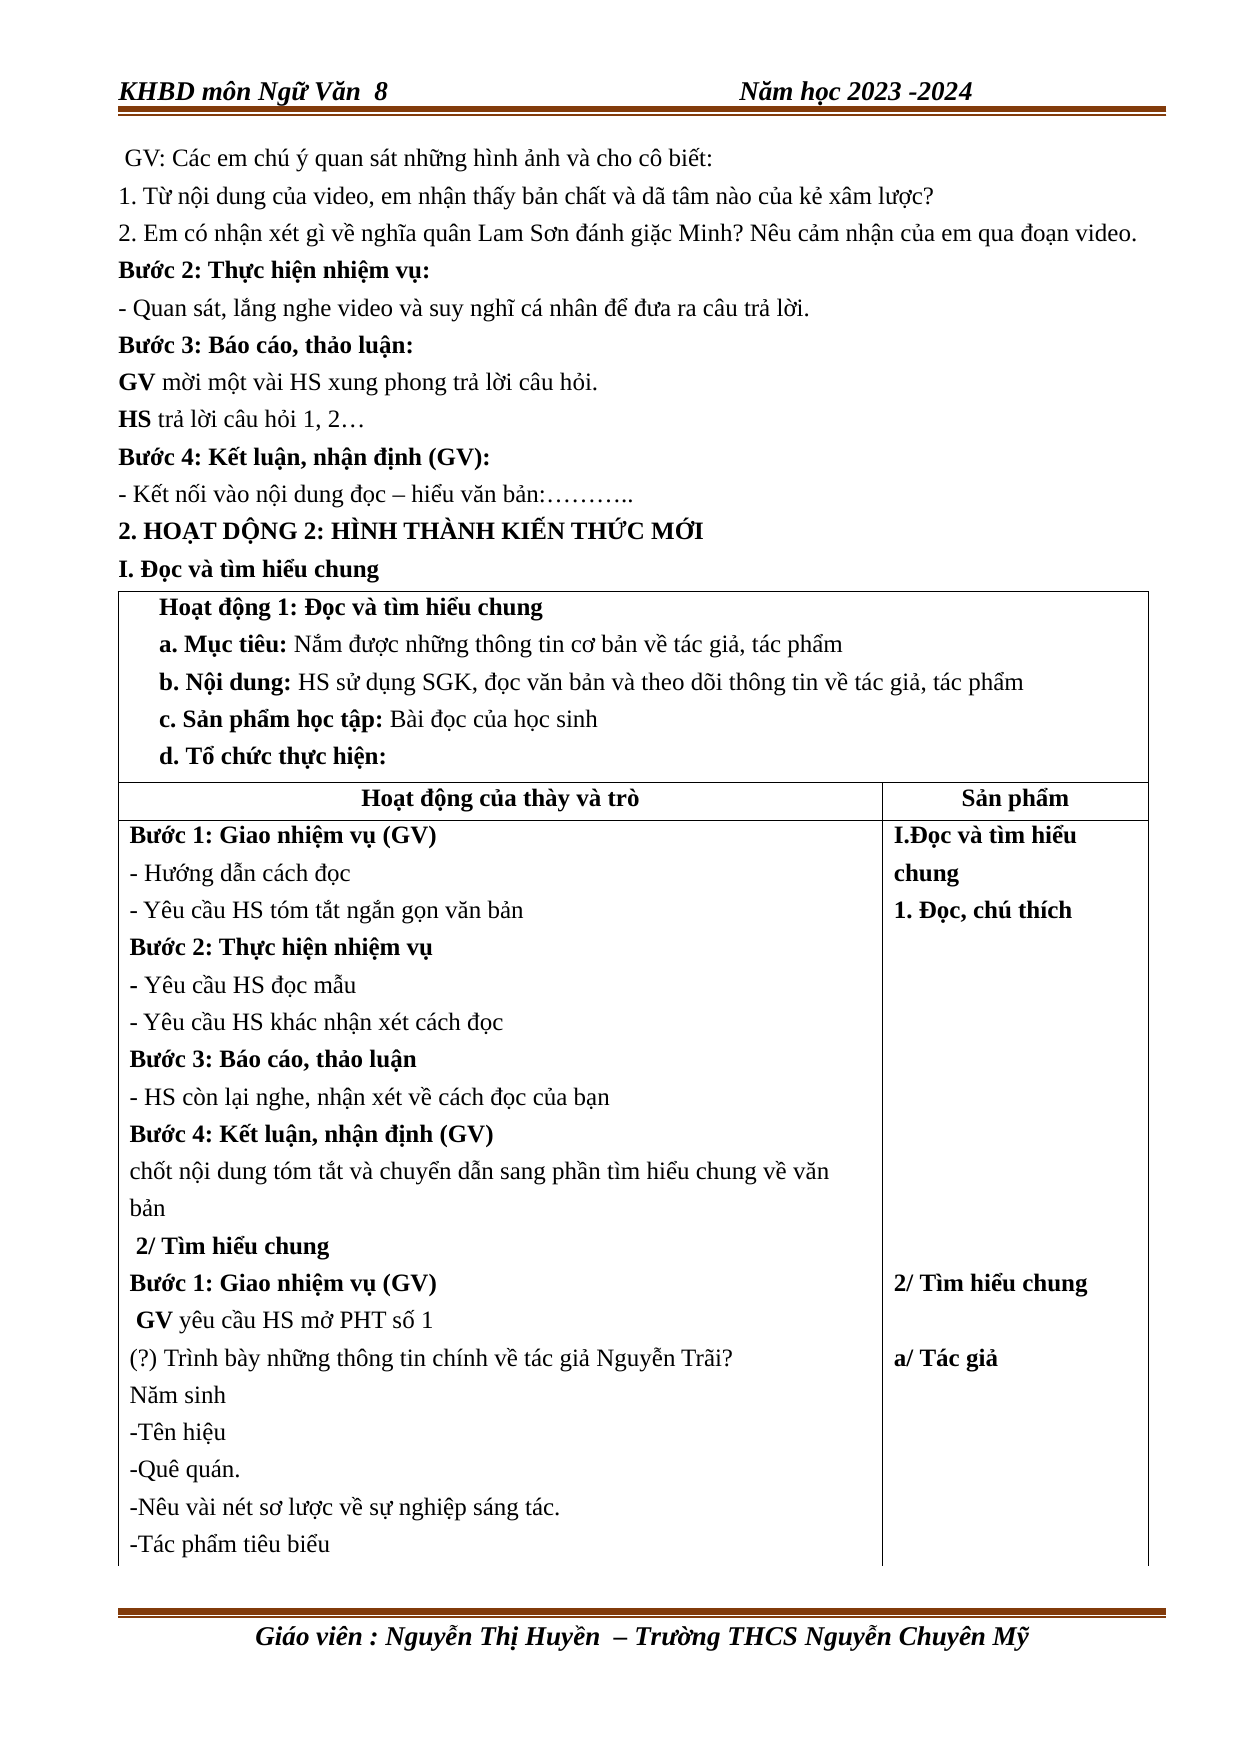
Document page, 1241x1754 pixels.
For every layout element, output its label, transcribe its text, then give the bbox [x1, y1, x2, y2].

text I. Đọc và tìm hiểu chung [118, 554, 1152, 582]
text HS trả lời câu hỏi 1, 2… [118, 404, 1152, 433]
text GV mời một vài HS xung phong trả lời câu hỏi. [118, 367, 1152, 396]
text Bước 4: Kết luận, nhận định (GV): [118, 442, 1152, 471]
text Bước 2: Thực hiện nhiệm vụ: [118, 255, 1152, 284]
text 2. Em có nhận xét gì về nghĩa quân Lam Sơn đánh giặc Minh? Nêu cảm nhận của em qua đoạn video. [118, 218, 1152, 247]
table_cell Hoạt động của thày và trò [119, 783, 882, 819]
text Bước 3: Báo cáo, thảo luận: [118, 330, 1152, 359]
text - Quan sát, lắng nghe video và suy nghĩ cá nhân để đưa ra câu trả lời. [118, 293, 1152, 321]
text - Kết nối vào nội dung đọc – hiểu văn bản:……….. [118, 479, 1152, 508]
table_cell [883, 821, 1148, 1566]
text 2. HOẠT DỘNG 2: HÌNH THÀNH KIẾN THỨC MỚI [118, 516, 1152, 545]
text GV: Các em chú ý quan sát những hình ảnh và cho cô biết: 1. Từ nội dung của video, em nhận thấy bản chất và dã tâm nào của kẻ xâm lược? [118, 143, 1152, 209]
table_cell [119, 821, 882, 1566]
table_cell Sản phẩm [883, 783, 1148, 819]
table_header Hoạt động 1: Đọc và tìm hiểu chung a. Mục tiêu: Nắm được những thông tin cơ bản về tác giả, tác phẩm b. Nội dung: HS sử dụng SGK, đọc văn bản và theo dõi thông tin về tác giả, tác phẩm c. Sản phẩm học tập: Bài đọc của học sinh d. Tổ chức thực hiện: [119, 592, 1148, 782]
